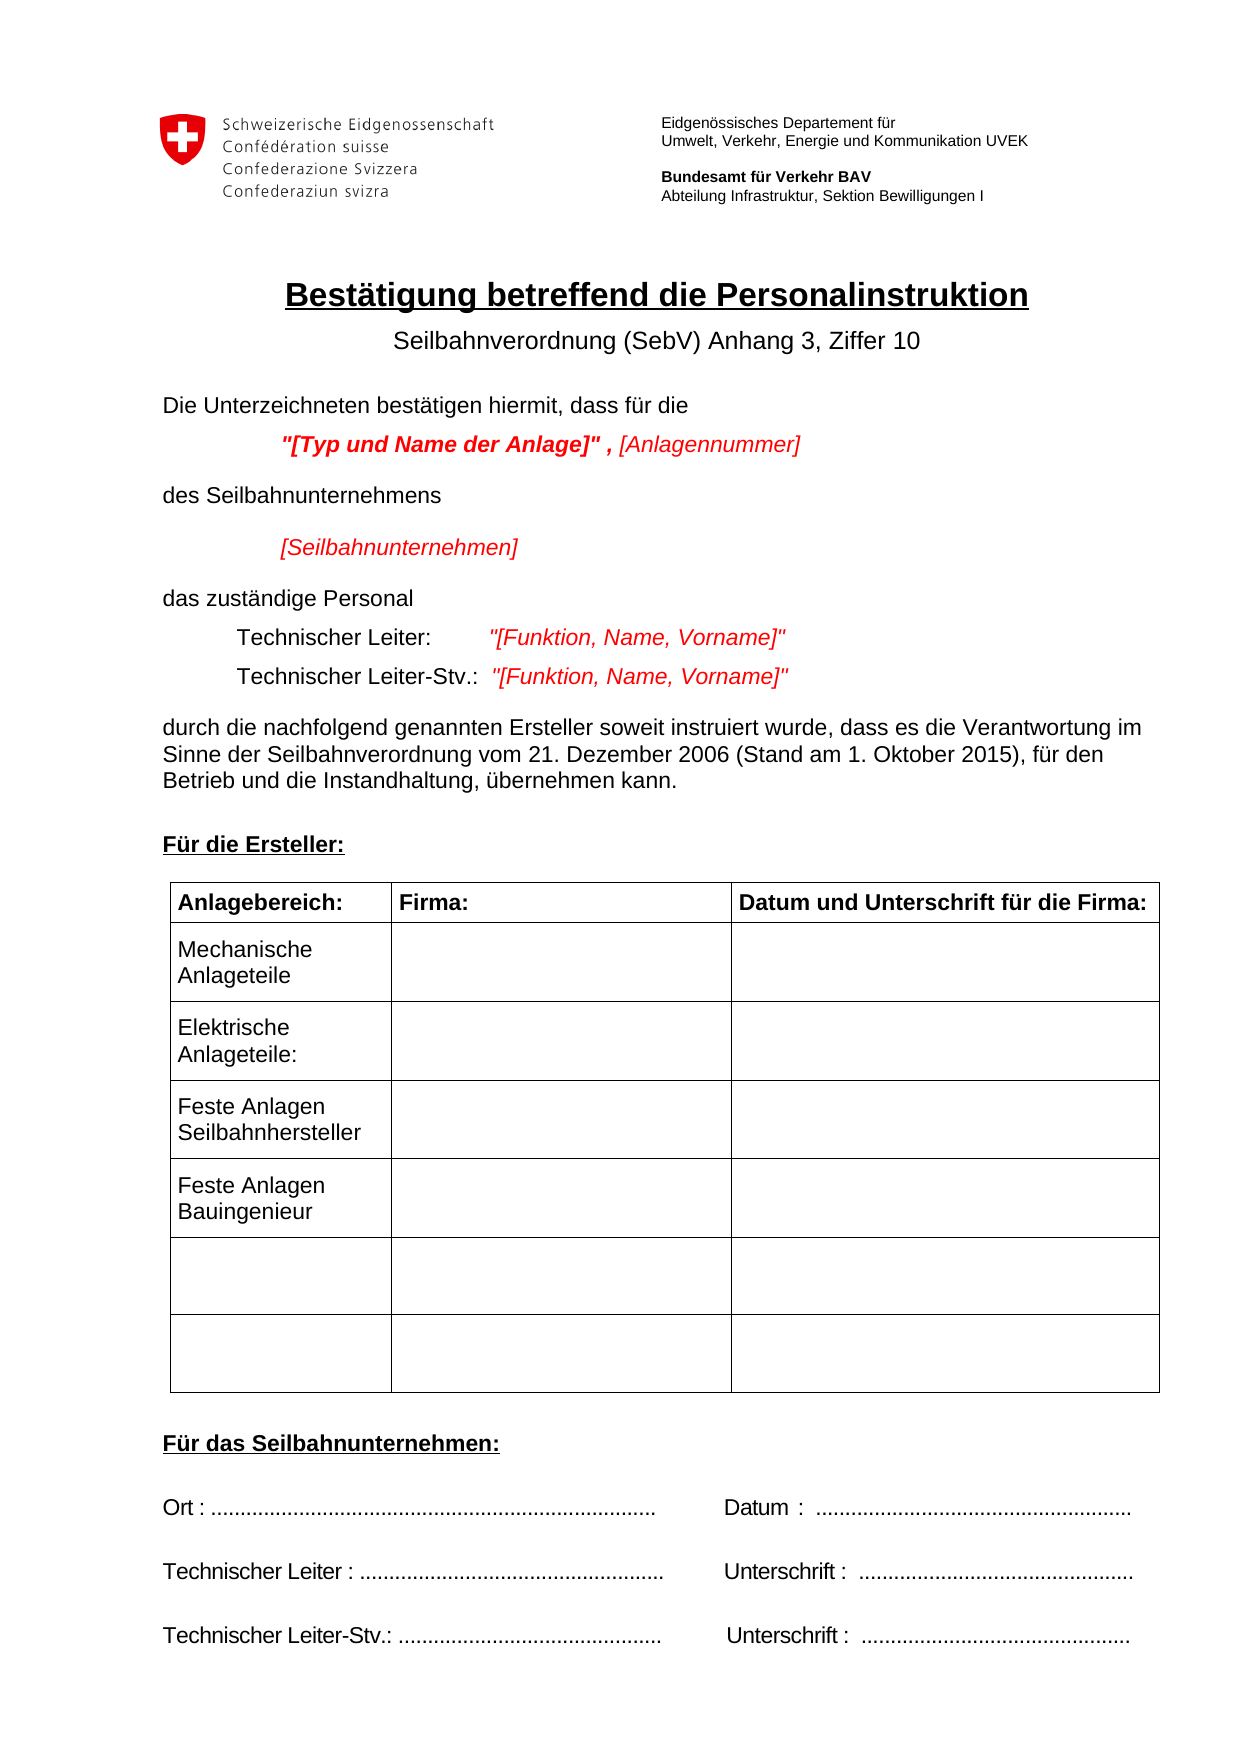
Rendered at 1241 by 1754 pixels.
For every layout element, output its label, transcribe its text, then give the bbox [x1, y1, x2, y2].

table_cell [392, 1315, 731, 1392]
text Seilbahnverordnung (SebV) Anhang 3, Ziffer 10 [162, 326, 1152, 355]
table_cell [392, 923, 731, 1001]
text Technischer Leiter: [236, 624, 1152, 650]
text das zuständige Personal [162, 585, 1152, 611]
text Für die Ersteller: [162, 831, 1152, 857]
table_cell [392, 1081, 731, 1158]
text Ort : ............................................................................ Datum : ...................................................... [162, 1494, 1152, 1521]
table_cell Feste Anlagen Bauingenieur [171, 1159, 391, 1237]
table_header Firma: [392, 883, 731, 922]
table_cell Elektrische Anlageteile: [171, 1002, 391, 1079]
table_cell [732, 1238, 1159, 1314]
text Die Unterzeichneten bestätigen hiermit, dass für die [162, 392, 1152, 418]
picture [156, 114, 495, 223]
text Bestätigung betreffend die Personalinstruktion [162, 275, 1152, 313]
table_cell [732, 1159, 1159, 1237]
table_cell [732, 1081, 1159, 1158]
table_cell [392, 1238, 731, 1314]
table_cell [392, 1159, 731, 1237]
table_cell Feste Anlagen Seilbahnhersteller [171, 1081, 391, 1158]
table_cell [732, 1002, 1159, 1079]
table_header Datum und Unterschrift für die Firma: [732, 883, 1159, 922]
table_cell [392, 1002, 731, 1079]
text Technischer Leiter-Stv.: [236, 663, 1152, 689]
text , [281, 431, 1152, 457]
text Technischer Leiter-Stv.: ............................................. Unterschrift : .............................................. [162, 1622, 1152, 1648]
table_header Eidgenössisches Departement für Umwelt, Verkehr, Energie und Kommunikation UVEK Bundesamt für Verkehr BAV Abteilung Infrastruktur, Sektion Bewilligungen I [650, 114, 1167, 236]
table_cell [732, 1315, 1159, 1392]
table_header [145, 114, 650, 236]
text des Seilbahnunternehmens [162, 482, 1152, 509]
table_cell Mechanische Anlageteile [171, 923, 391, 1001]
text Technischer Leiter : .................................................... Unterschrift : ............................................... [162, 1558, 1152, 1584]
table_cell [732, 923, 1159, 1001]
text Für das Seilbahnunternehmen: [162, 1430, 1152, 1457]
table_cell [171, 1238, 391, 1314]
table_header Anlagebereich: [171, 883, 391, 922]
text durch die nachfolgend genannten Ersteller soweit instruiert wurde, dass es die Verantwortung im Sinne der Seilbahnverordnung vom 21. Dezember 2006 (Stand am 1. Oktober 2015), für den Betrieb und die Instandhaltung, übernehmen kann. [162, 714, 1152, 793]
table_cell [171, 1315, 391, 1392]
